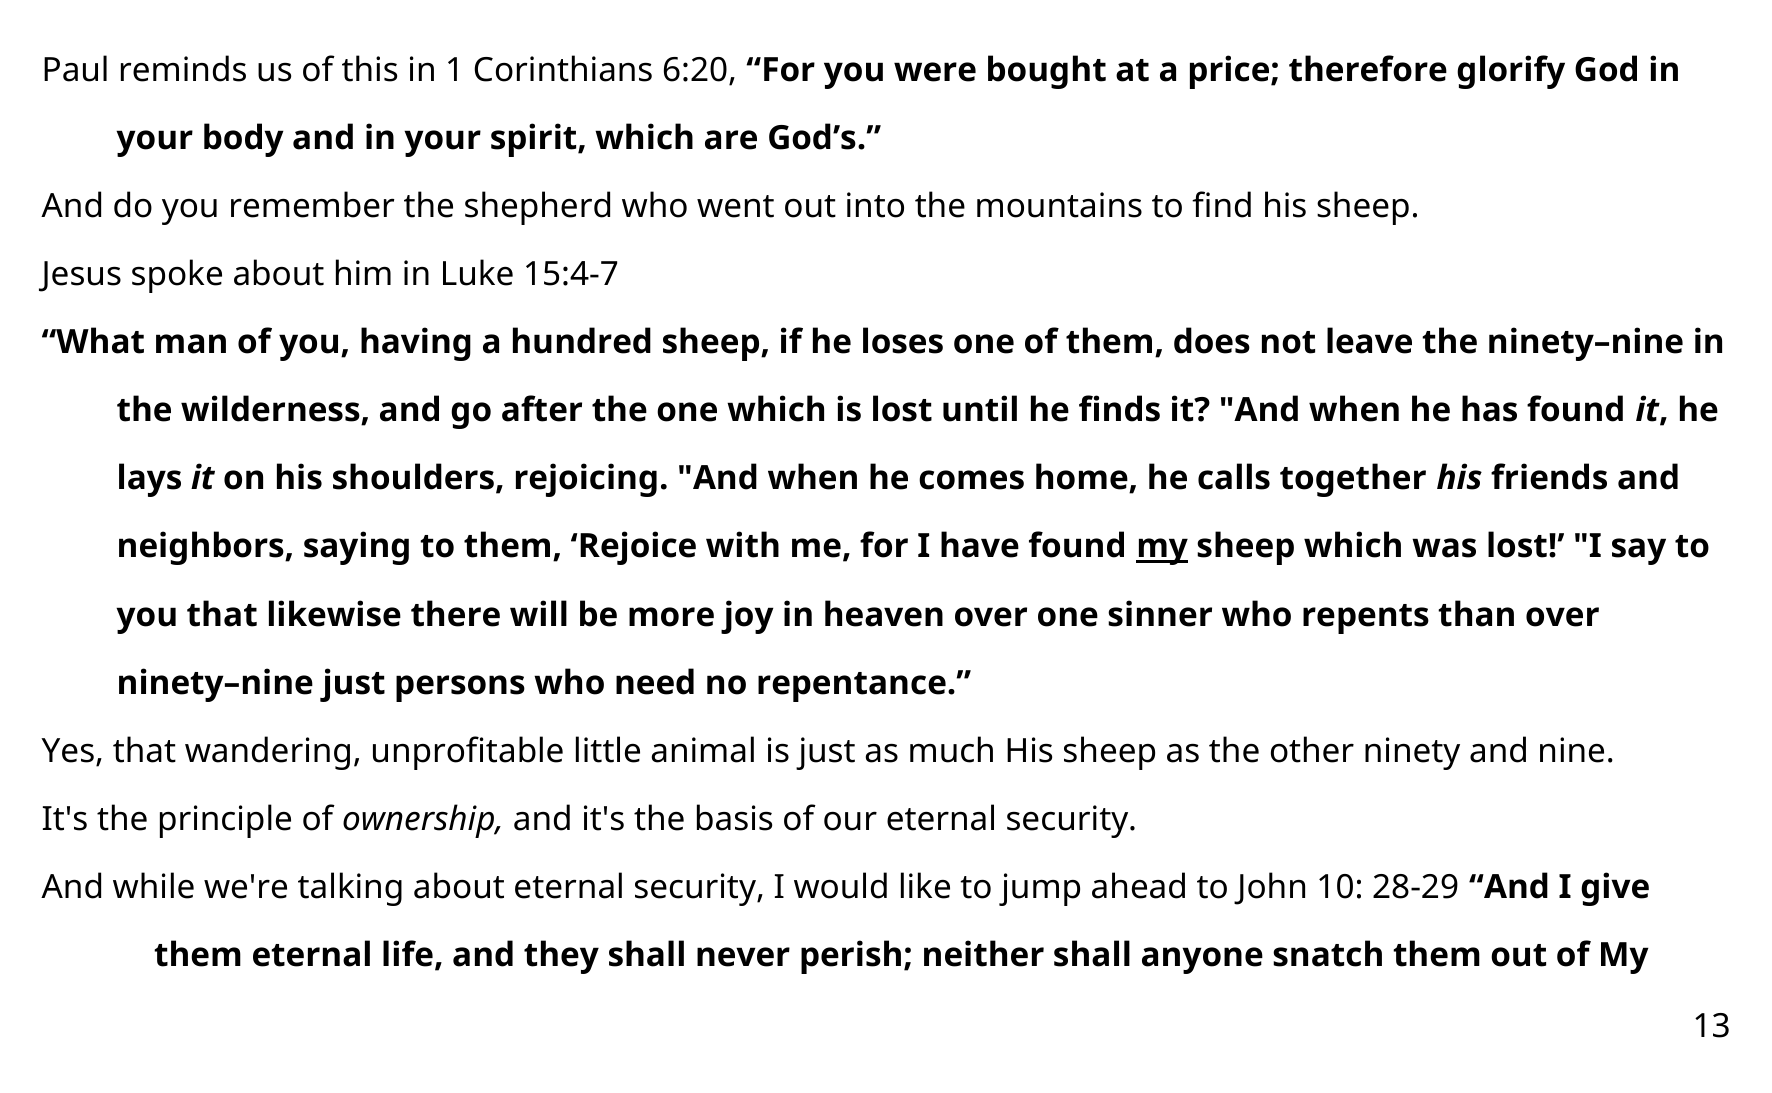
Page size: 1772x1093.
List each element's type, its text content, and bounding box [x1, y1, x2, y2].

text Yes, that wandering, unprofitable little animal is just as much His sheep as the other ninety and nine. [41, 727, 1731, 772]
text “What man of you, having a hundred sheep, if he loses one of them, does not leave the ninety–nine in the wilderness, and go after the one which is lost until he finds it? "And when he has found it, he lays it on his shoulders, rejoicing. "And when he comes home, he calls together his friends and neighbors, saying to them, ‘Rejoice with me, for I have found my sheep which was lost!’ "I say to you that likewise there will be more joy in heaven over one sinner who repents than over ninety–nine just persons who need no repentance.” [41, 318, 1731, 704]
text It's the principle of ownership, and it's the basis of our eternal security. [41, 795, 1731, 840]
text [41, 863, 1731, 976]
text Jesus spoke about him in Luke 15:4-7 [41, 250, 1731, 295]
text Paul reminds us of this in 1 Corinthians 6:20, “For you were bought at a price; therefore glorify God in your body and in your spirit, which are God’s.” [41, 45, 1731, 159]
text And do you remember the shepherd who went out into the mountains to find his sheep. [41, 182, 1731, 227]
